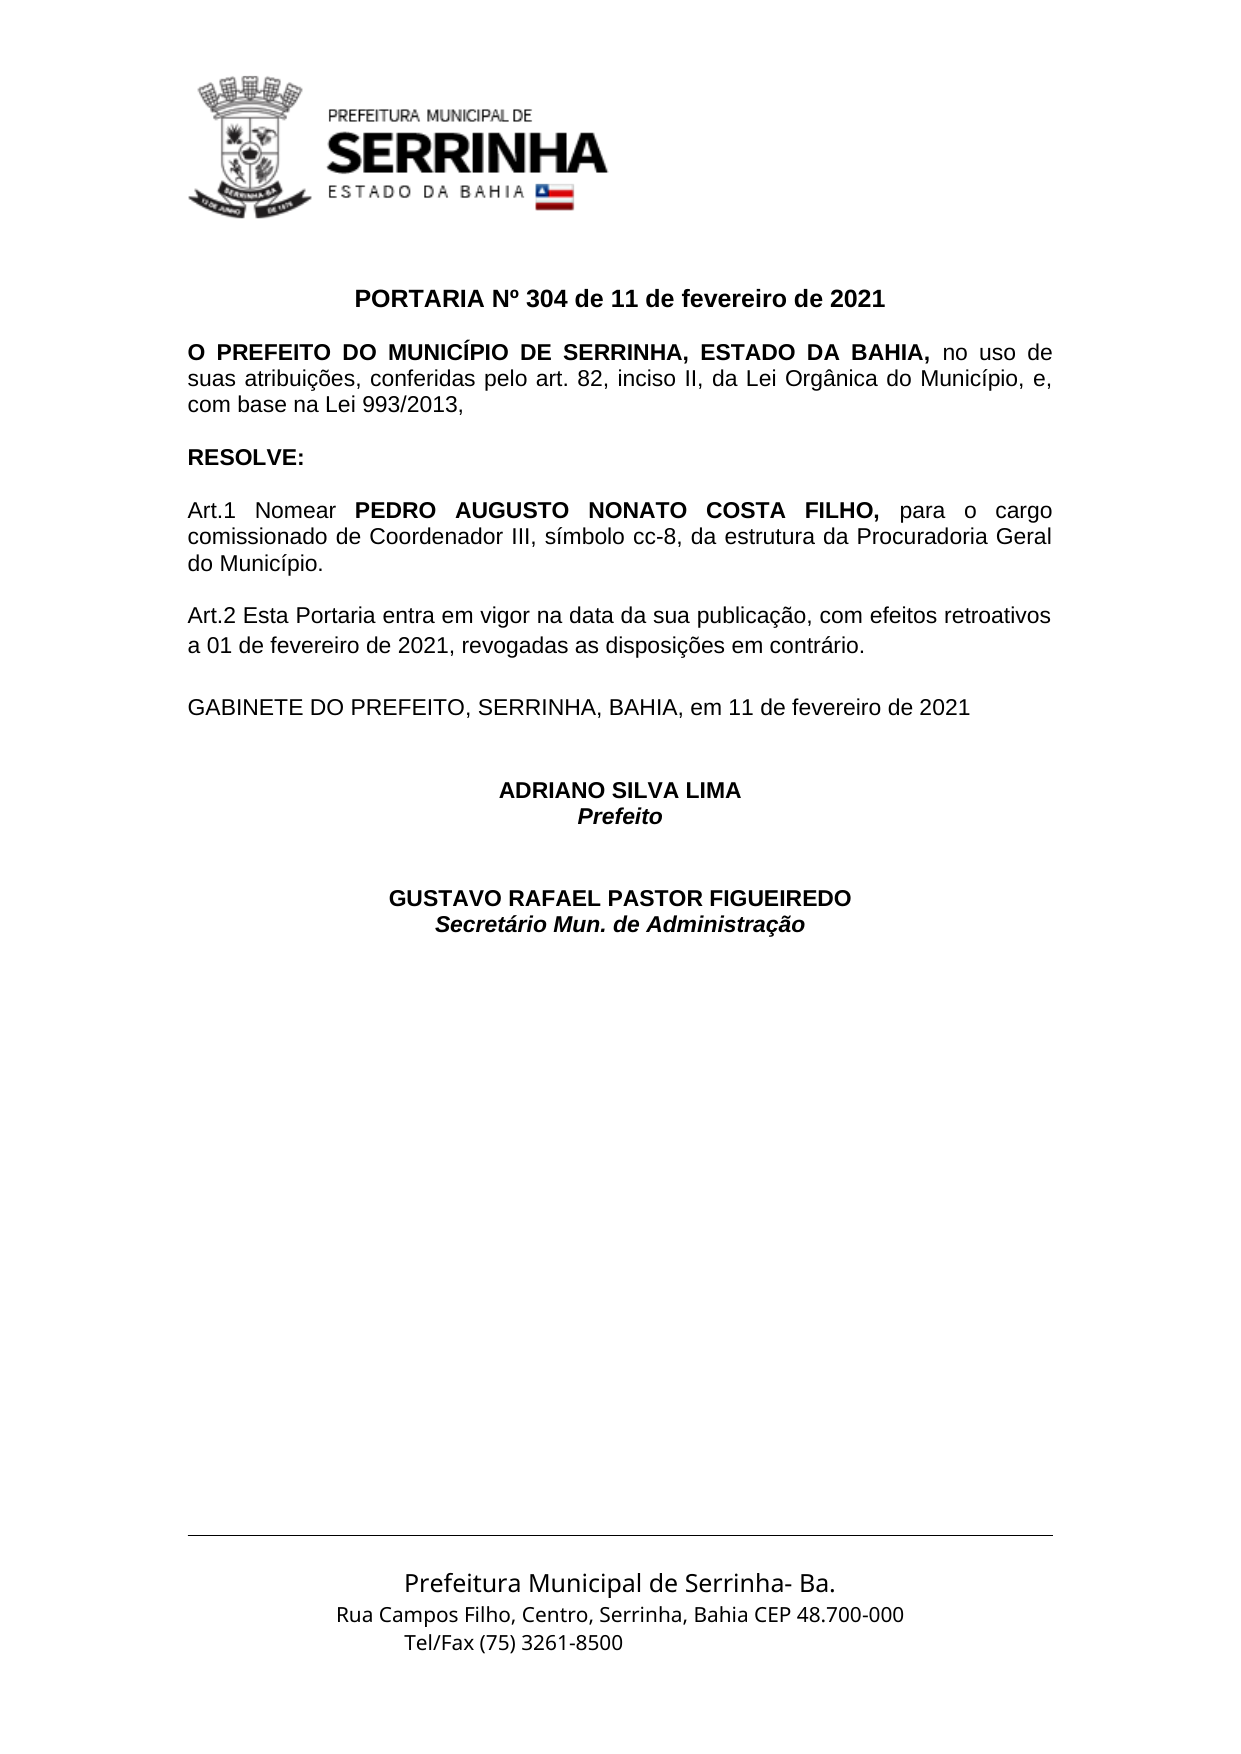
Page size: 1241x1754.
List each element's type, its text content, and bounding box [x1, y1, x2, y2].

text ADRIANO SILVA LIMA [187, 777, 1053, 803]
text GABINETE DO PREFEITO, SERRINHA, BAHIA, em 11 de fevereiro de 2021 [187, 694, 1053, 720]
picture [187, 73, 609, 222]
text Art.1 Nomear PEDRO AUGUSTO NONATO COSTA FILHO, para o cargo comissionado de Coordenador III, símbolo cc-8, da estrutura da Procuradoria Geral do Município. [187, 497, 1053, 576]
text Secretário Mun. de Administração [187, 911, 1053, 937]
text Art.2 Esta Portaria entra em vigor na data da sua publicação, com efeitos retroativos a 01 de fevereiro de 2021, revogadas as disposições em contrário. [187, 602, 1053, 659]
text O PREFEITO DO MUNICÍPIO DE SERRINHA, ESTADO DA BAHIA, no uso de suas atribuições, conferidas pelo art. 82, inciso II, da Lei Orgânica do Município, e, com base na Lei 993/2013, [187, 339, 1053, 418]
text PORTARIA Nº 304 de 11 de fevereiro de 2021 [187, 284, 1053, 312]
text GUSTAVO RAFAEL PASTOR FIGUEIREDO [187, 885, 1053, 911]
text Prefeito [187, 803, 1053, 829]
text RESOLVE: [187, 444, 1053, 471]
